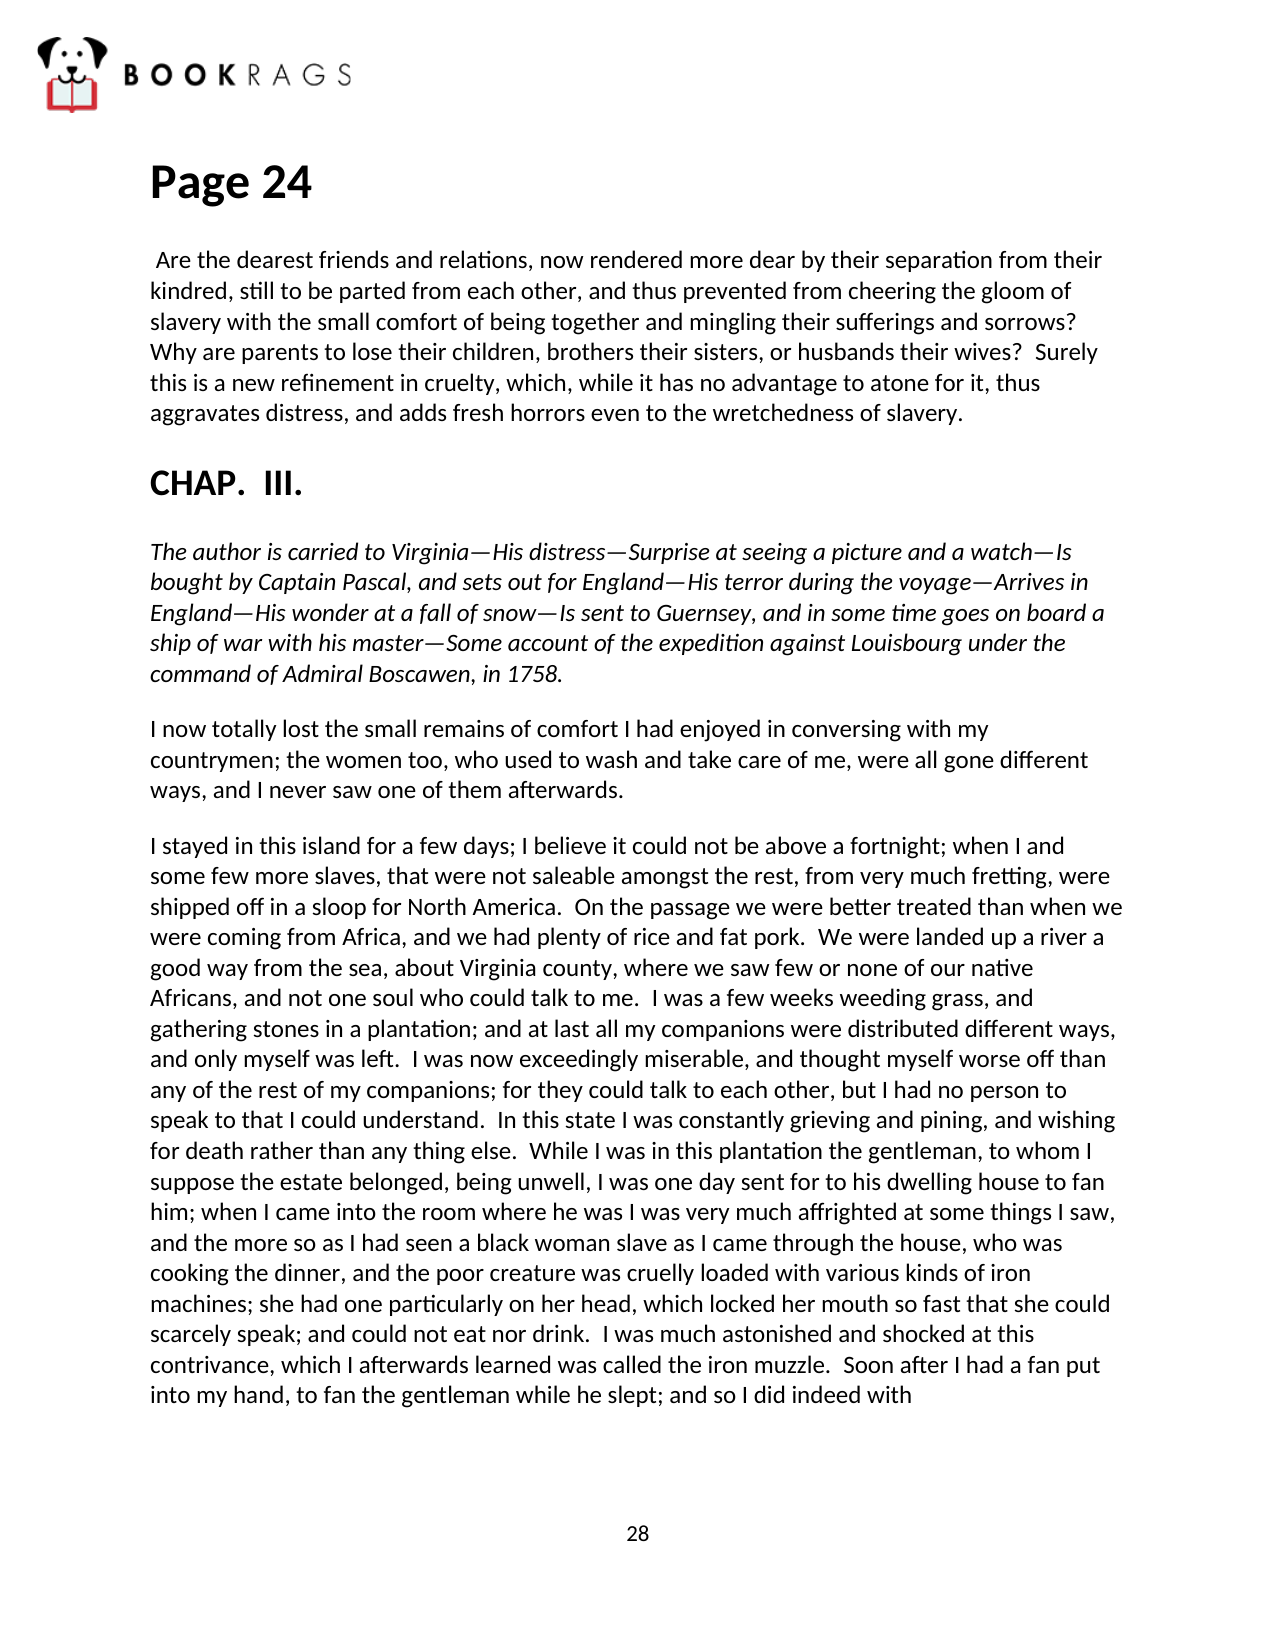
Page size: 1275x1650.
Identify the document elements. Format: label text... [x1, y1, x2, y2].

text I now totally lost the small remains of comfort I had enjoyed in conversing with my countrymen; the women too, who used to wash and take care of me, were all gone different ways, and I never saw one of them afterwards. [150, 713, 1125, 805]
text CHAP. III. [150, 459, 1125, 505]
text I stayed in this island for a few days; I believe it could not be above a fortnight; when I and some few more slaves, that were not saleable amongst the rest, from very much fretting, were shipped off in a sloop for North America. On the passage we were better treated than when we were coming from Africa, and we had plenty of rice and fat pork. We were landed up a river a good way from the sea, about Virginia county, where we saw few or none of our native Africans, and not one soul who could talk to me. I was a few weeks weeding grass, and gathering stones in a plantation; and at last all my companions were distributed different ways, and only myself was left. I was now exceedingly miserable, and thought myself worse off than any of the rest of my companions; for they could talk to each other, but I had no person to speak to that I could understand. In this state I was constantly grieving and pining, and wishing for death rather than any thing else. While I was in this plantation the gentleman, to whom I suppose the estate belonged, being unwell, I was one day sent for to his dwelling house to fan him; when I came into the room where he was I was very much affrighted at some things I saw, and the more so as I had seen a black woman slave as I came through the house, who was cooking the dinner, and the poor creature was cruelly loaded with various kinds of iron machines; she had one particularly on her head, which locked her mouth so fast that she could scarcely speak; and could not eat nor drink. I was much astonished and shocked at this contrivance, which I afterwards learned was called the iron muzzle. Soon after I had a fan put into my hand, to fan the gentleman while he slept; and so I did indeed with [150, 830, 1125, 1410]
picture [37, 37, 351, 113]
text Page 24 [150, 150, 1125, 211]
text Are the dearest friends and relations, now rendered more dear by their separation from their kindred, still to be parted from each other, and thus prevented from cheering the gloom of slavery with the small comfort of being together and mingling their sufferings and sorrows? Why are parents to lose their children, brothers their sisters, or husbands their wives? Surely this is a new refinement in cruelty, which, while it has no advantage to atone for it, thus aggravates distress, and adds fresh horrors even to the wretchedness of slavery. [150, 244, 1125, 428]
text The author is carried to Virginia—­His distress—­Surprise at seeing a picture and a watch—­Is bought by Captain Pascal, and sets out for England—­His terror during the voyage—­Arrives in England—­His wonder at a fall of snow—­Is sent to Guernsey, and in some time goes on board a ship of war with his master—­Some account of the expedition against Louisbourg under the command of Admiral Boscawen, in 1758. [150, 536, 1125, 688]
